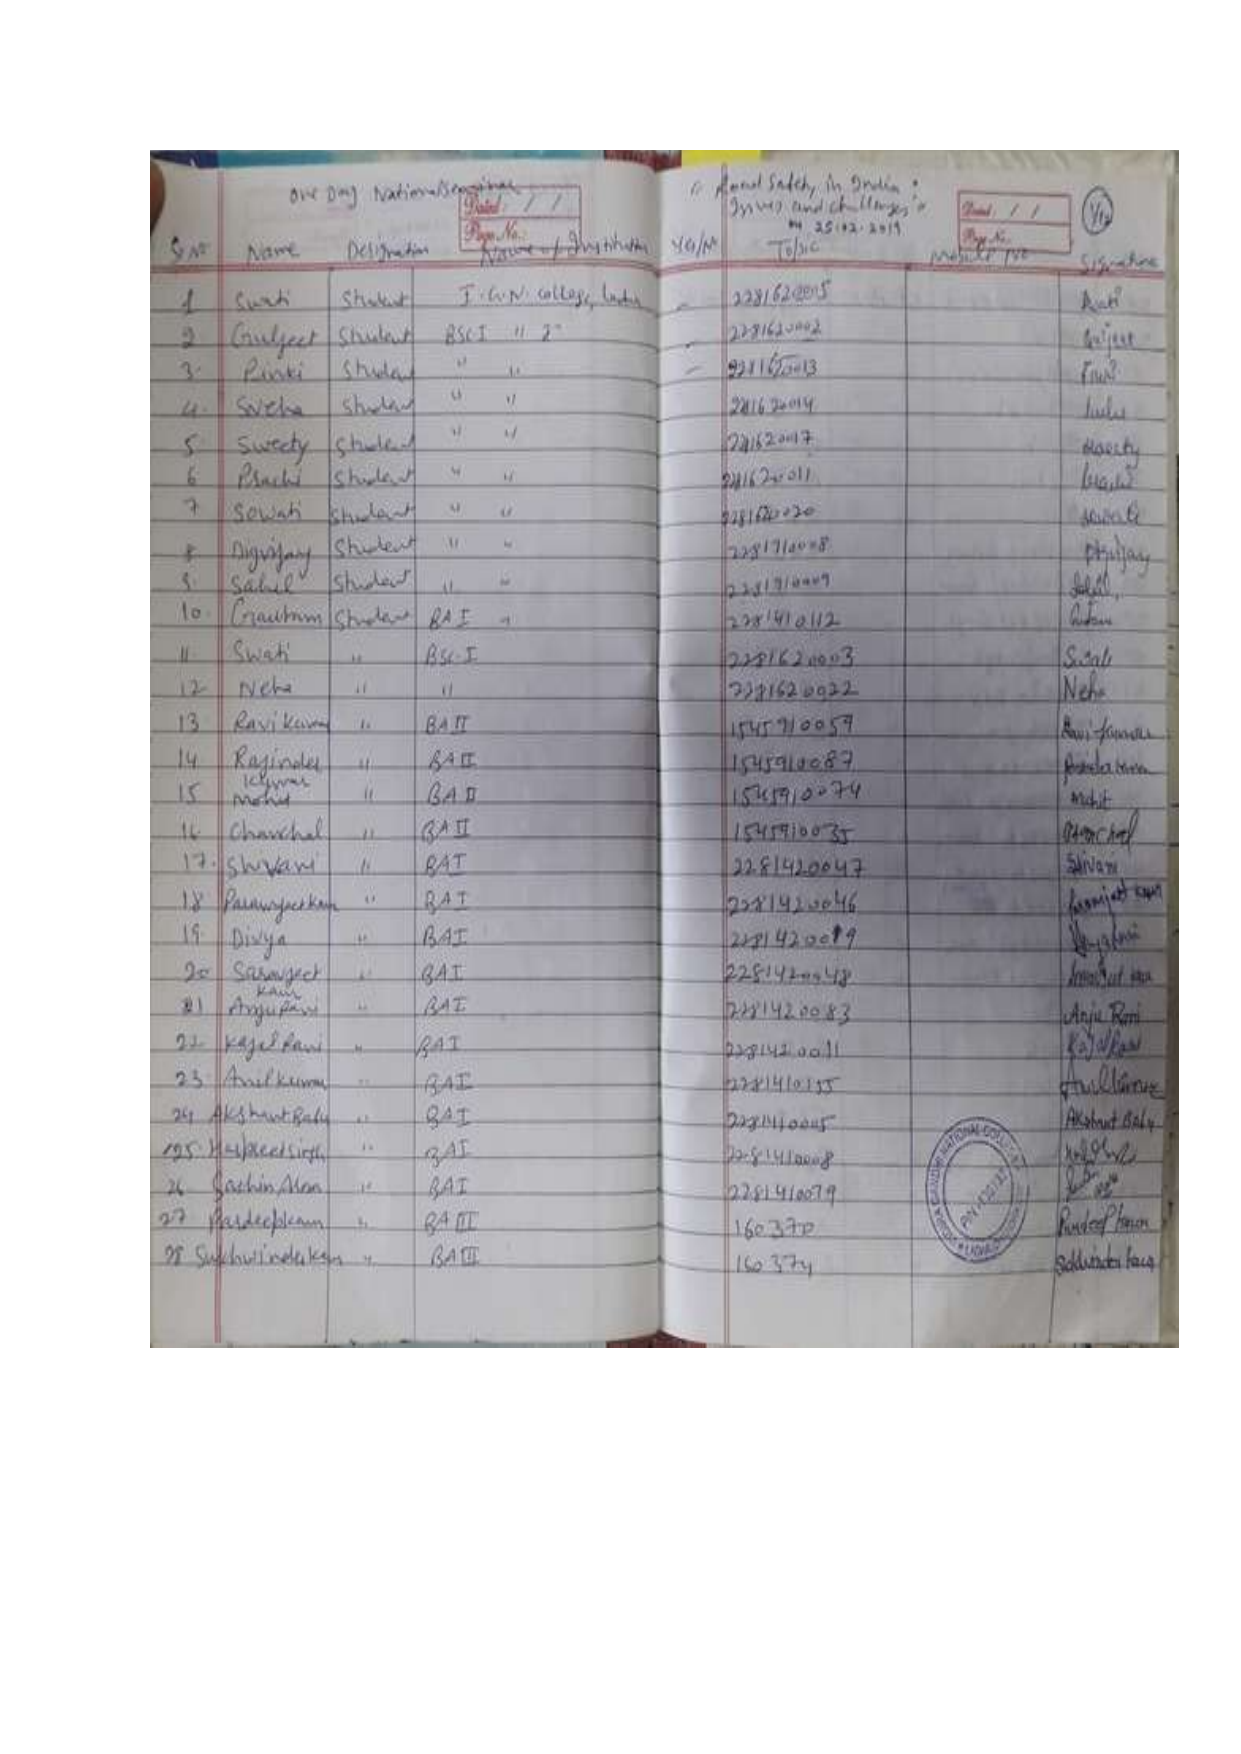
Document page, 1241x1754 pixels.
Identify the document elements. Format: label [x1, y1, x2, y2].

picture [150, 150, 1179, 1348]
